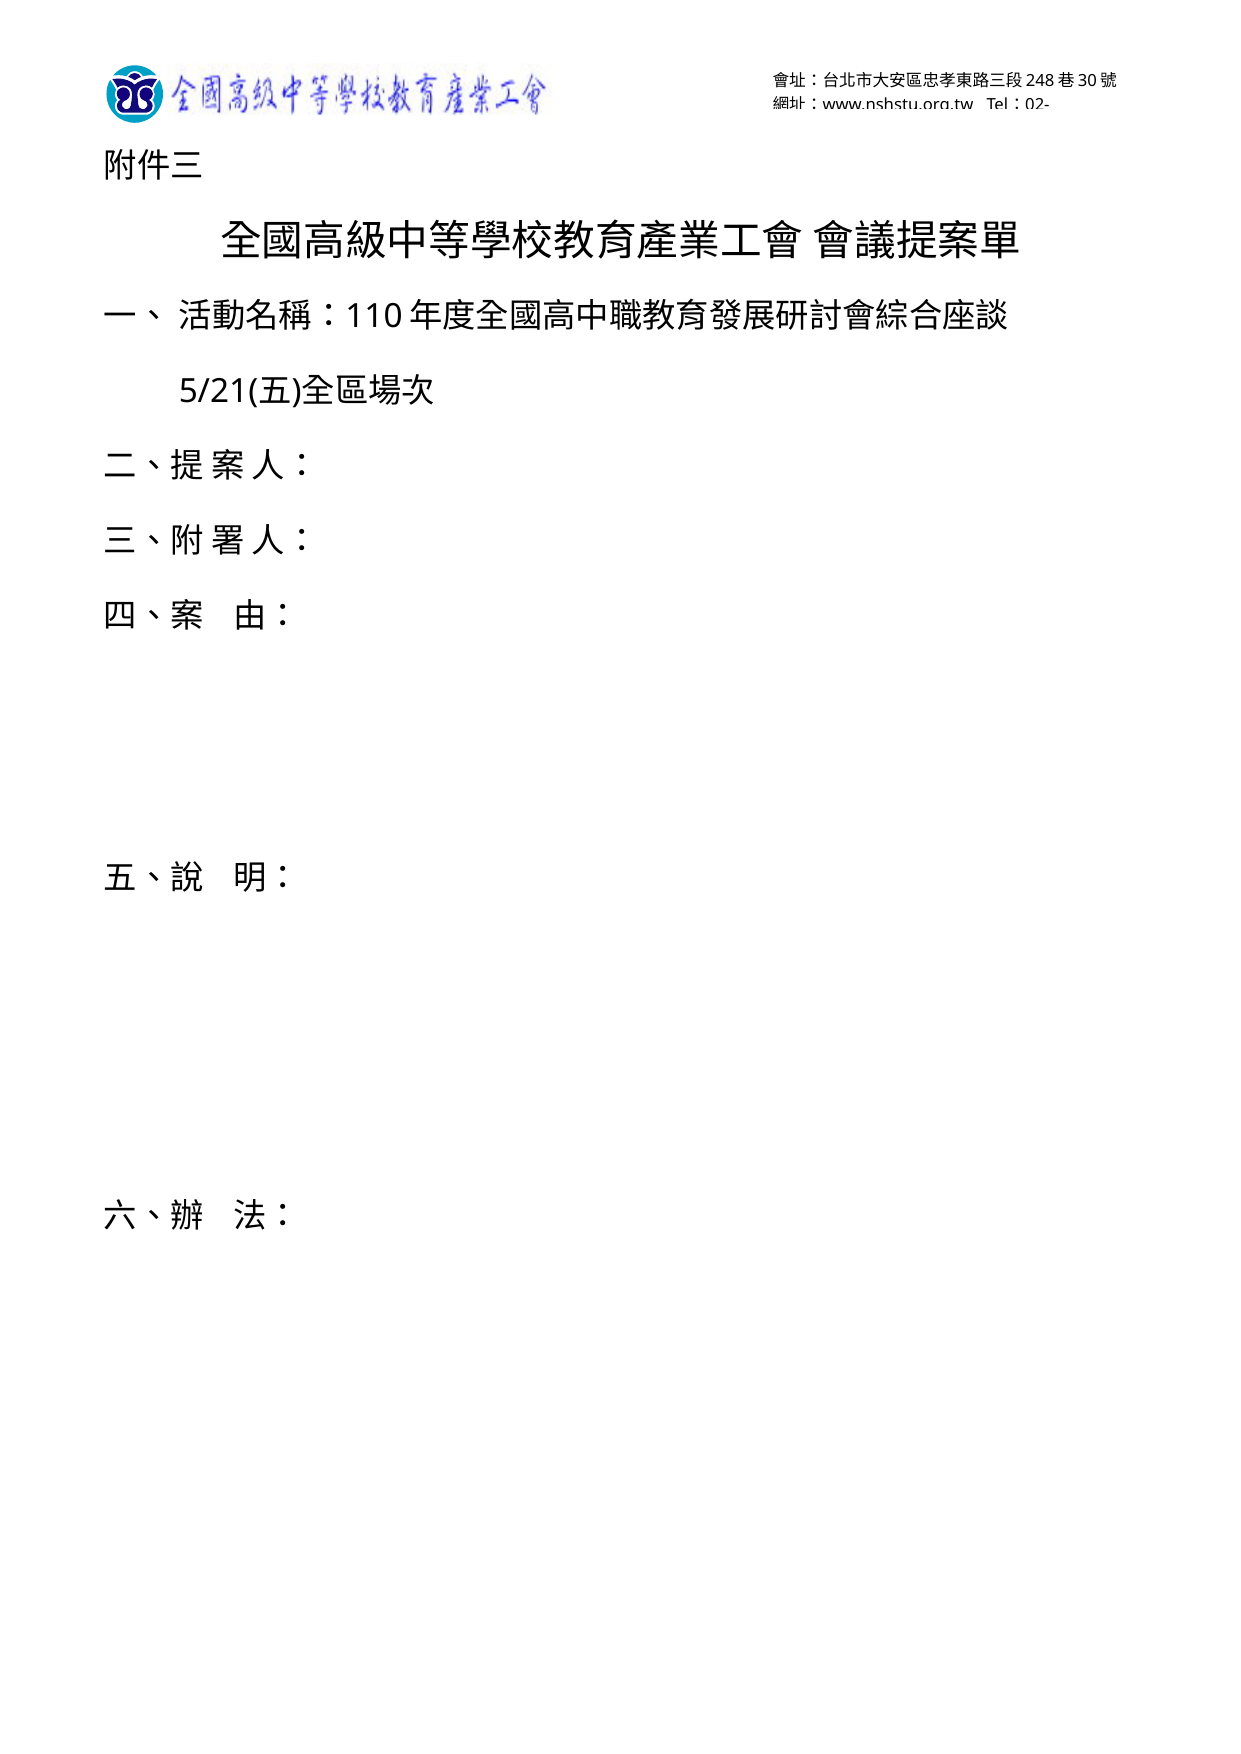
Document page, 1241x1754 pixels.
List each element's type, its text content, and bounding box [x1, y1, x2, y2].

text 附件三 [103, 125, 1137, 200]
list 活動名稱：110年度全國高中職教育發展研討會綜合座談5/21(五)全區場次 [103, 275, 1137, 425]
text 六、辦 法： [103, 1175, 1137, 1250]
text 二、提 案 人： [103, 425, 1137, 500]
text 四、案 由： [103, 575, 1137, 650]
picture [165, 63, 554, 126]
text 三、附 署 人： [103, 500, 1137, 575]
text 全國高級中等學校教育產業工會 會議提案單 [103, 200, 1137, 275]
text 五、說 明： [103, 838, 1137, 913]
